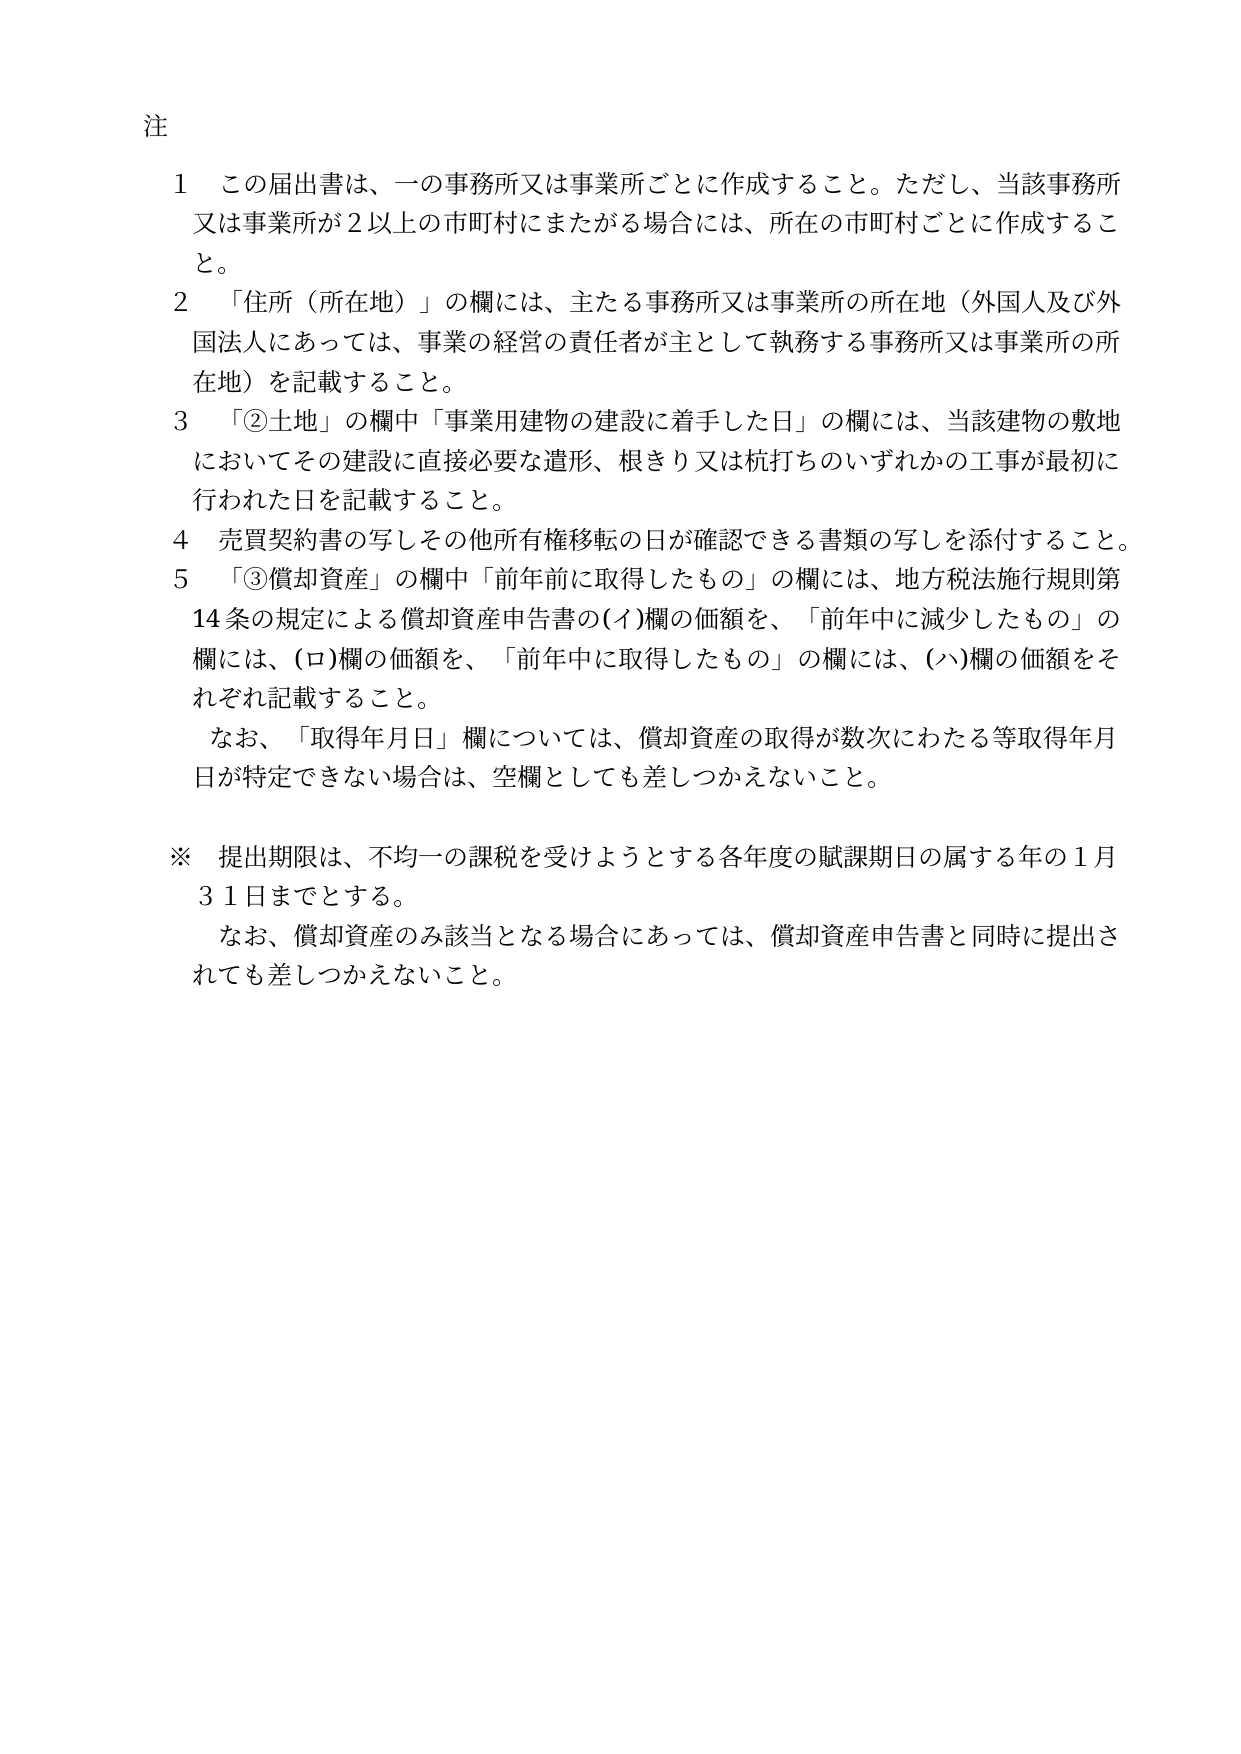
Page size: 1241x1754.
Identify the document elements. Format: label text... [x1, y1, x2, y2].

text ※ 提出期限は、不均一の課税を受けようとする各年度の賦課期日の属する年の１月 [118, 836, 1122, 875]
text ３１日までとする。 [118, 875, 1122, 915]
text ５ 「③償却資産」の欄中「前年前に取得したもの」の欄には、地方税法施行規則第14条の規定による償却資産申告書の(イ)欄の価額を、「前年中に減少したもの」の欄には、(ロ)欄の価額を、「前年中に取得したもの」の欄には、(ハ)欄の価額をそれぞれ記載すること。 [118, 558, 1122, 717]
text 注 [118, 105, 1111, 145]
text ４ 売買契約書の写しその他所有権移転の日が確認できる書類の写しを添付すること。 [118, 519, 1122, 558]
text ２ 「住所（所在地）」の欄には、主たる事務所又は事業所の所在地（外国人及び外国法人にあっては、事業の経営の責任者が主として執務する事務所又は事業所の所在地）を記載すること。 [118, 281, 1122, 400]
text なお、「取得年月日」欄については、償却資産の取得が数次にわたる等取得年月日が特定できない場合は、空欄としても差しつかえないこと。 [126, 717, 1122, 796]
text １ この届出書は、一の事務所又は事業所ごとに作成すること。ただし、当該事務所又は事業所が２以上の市町村にまたがる場合には、所在の市町村ごとに作成すること。 [118, 163, 1122, 281]
text ３ 「②土地」の欄中「事業用建物の建設に着手した日」の欄には、当該建物の敷地においてその建設に直接必要な遣形、根きり又は杭打ちのいずれかの工事が最初に行われた日を記載すること。 [118, 400, 1122, 519]
text なお、償却資産のみ該当となる場合にあっては、償却資産申告書と同時に提出されても差しつかえないこと。 [118, 915, 1122, 994]
